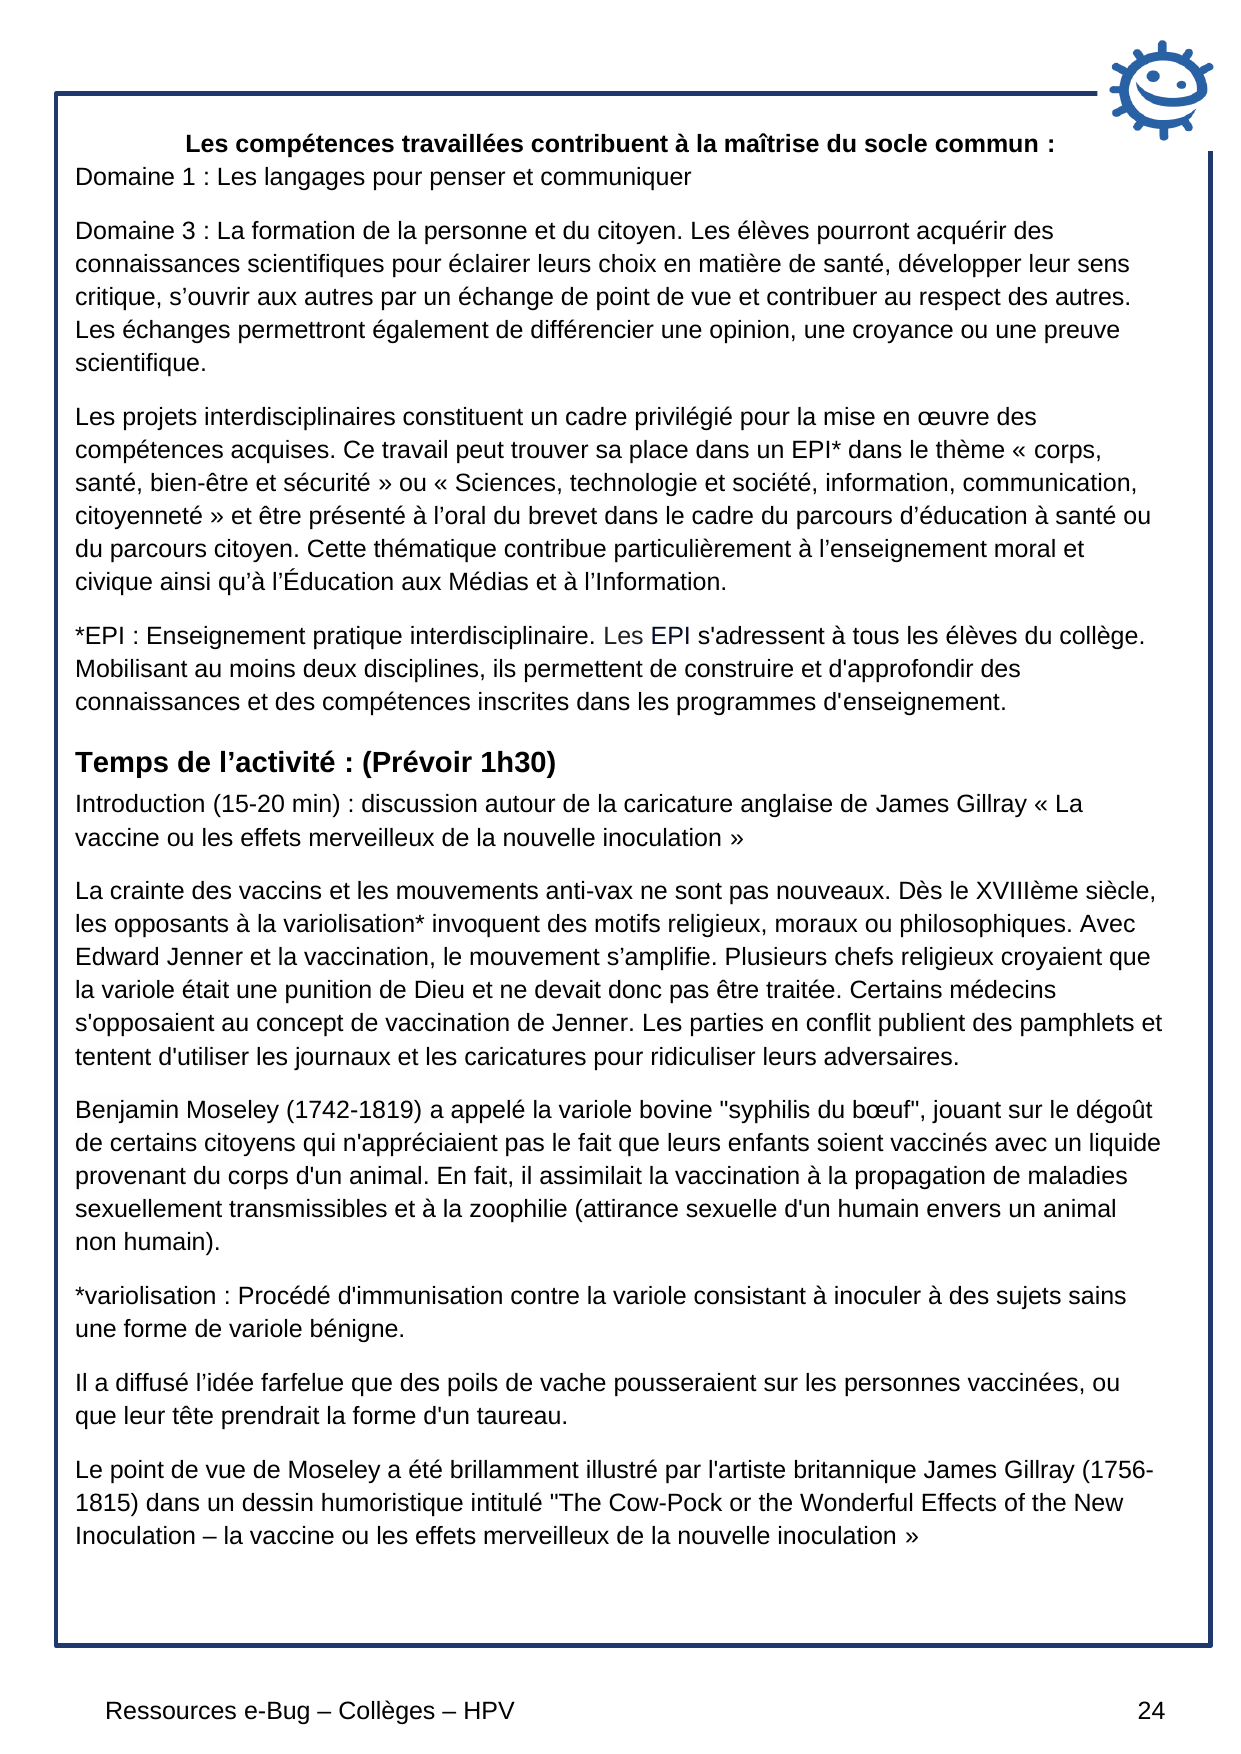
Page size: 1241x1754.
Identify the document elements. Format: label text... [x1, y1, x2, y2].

text Introduction (15-20 min) : discussion autour de la caricature anglaise de James Gillray « La vaccine ou les effets merveilleux de la nouvelle inoculation » [75, 789, 1165, 851]
text *variolisation : Procédé d'immunisation contre la variole consistant à inoculer à des sujets sains une forme de variole bénigne. [75, 1281, 1165, 1343]
text Benjamin Moseley (1742-1819) a appelé la variole bovine "syphilis du bœuf", jouant sur le dégoût de certains citoyens qui n'appréciaient pas le fait que leurs enfants soient vaccinés avec un liquide provenant du corps d'un animal. En fait, il assimilait la vaccination à la propagation de maladies sexuellement transmissibles et à la zoophilie (attirance sexuelle d'un humain envers un animal non humain). [75, 1095, 1165, 1256]
subtitle Les compétences travaillées contribuent à la maîtrise du socle commun : [75, 129, 1165, 158]
text Les projets interdisciplinaires constituent un cadre privilégié pour la mise en œuvre des compétences acquises. Ce travail peut trouver sa place dans un EPI* dans le thème « corps, santé, bien-être et sécurité » ou « Sciences, technologie et société, information, communication, citoyenneté » et être présenté à l’oral du brevet dans le cadre du parcours d’éducation à santé ou du parcours citoyen. Cette thématique contribue particulièrement à l’enseignement moral et civique ainsi qu’à l’Éducation aux Médias et à l’Information. [75, 402, 1165, 596]
text La crainte des vaccins et les mouvements anti-vax ne sont pas nouveaux. Dès le XVIIIème siècle, les opposants à la variolisation* invoquent des motifs religieux, moraux ou philosophiques. Avec Edward Jenner et la vaccination, le mouvement s’amplifie. Plusieurs chefs religieux croyaient que la variole était une punition de Dieu et ne devait donc pas être traitée. Certains médecins s'opposaient au concept de vaccination de Jenner. Les parties en conflit publient des pamphlets et tentent d'utiliser les journaux et les caricatures pour ridiculiser leurs adversaires. [75, 876, 1165, 1070]
text Domaine 1 : Les langages pour penser et communiquer [75, 162, 1165, 191]
picture [1097, 37, 1225, 151]
subtitle Temps de l’activité : (Prévoir 1h30) [75, 745, 1165, 778]
text Il a diffusé l’idée farfelue que des poils de vache pousseraient sur les personnes vaccinées, ou que leur tête prendrait la forme d'un taureau. [75, 1368, 1165, 1430]
text Domaine 3 : La formation de la personne et du citoyen. Les élèves pourront acquérir des connaissances scientifiques pour éclairer leurs choix en matière de santé, développer leur sens critique, s’ouvrir aux autres par un échange de point de vue et contribuer au respect des autres. Les échanges permettront également de différencier une opinion, une croyance ou une preuve scientifique. [75, 216, 1165, 377]
text Le point de vue de Moseley a été brillamment illustré par l'artiste britannique James Gillray (1756-1815) dans un dessin humoristique intitulé "The Cow-Pock or the Wonderful Effects of the New Inoculation – la vaccine ou les effets merveilleux de la nouvelle inoculation » [75, 1455, 1165, 1550]
text *EPI : Enseignement pratique interdisciplinaire. Les EPI s'adressent à tous les élèves du collège. Mobilisant au moins deux disciplines, ils permettent de construire et d'approfondir des connaissances et des compétences inscrites dans les programmes d'enseignement. [75, 621, 1165, 715]
